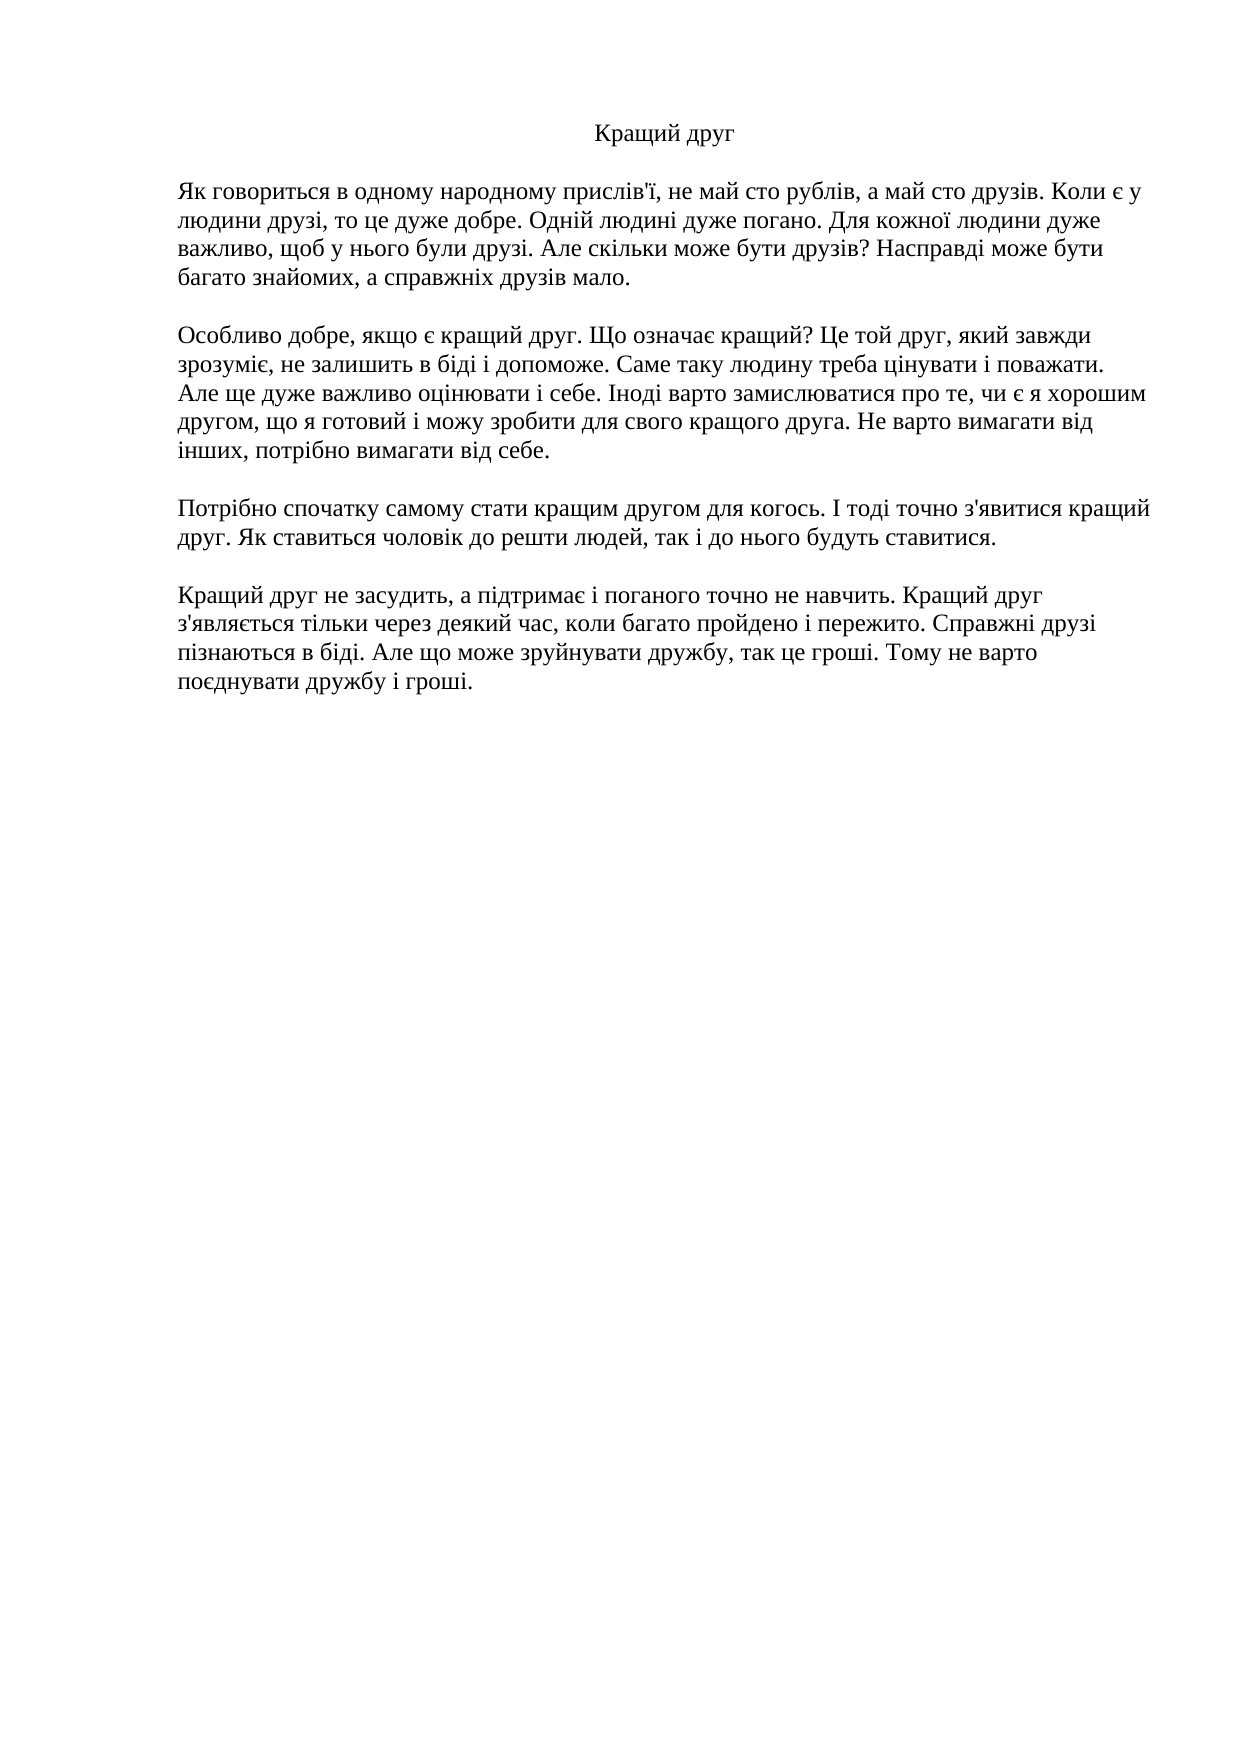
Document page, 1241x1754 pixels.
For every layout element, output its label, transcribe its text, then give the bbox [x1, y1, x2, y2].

text Кращий друг не засудить, а підтримає і поганого точно не навчить. Кращий друг з'являється тільки через деякий час, коли багато пройдено і пережито. Справжні друзі пізнаються в біді. Але що може зруйнувати дружбу, так це гроші. Тому не варто поєднувати дружбу і гроші. [177, 580, 1152, 695]
text Кращий друг [177, 118, 1152, 147]
text Особливо добре, якщо є кращий друг. Що означає кращий? Це той друг, який завжди зрозуміє, не залишить в біді і допоможе. Саме таку людину треба цінувати і поважати. Але ще дуже важливо оцінювати і себе. Іноді варто замислюватися про те, чи є я хорошим другом, що я готовий і можу зробити для свого кращого друга. Не варто вимагати від інших, потрібно вимагати від себе. [177, 320, 1152, 464]
text Потрібно спочатку самому стати кращим другом для когось. І тоді точно з'явитися кращий друг. Як ставиться чоловік до решти людей, так і до нього будуть ставитися. [177, 493, 1152, 551]
text Як говориться в одному народному прислів'ї, не май сто рублів, а май сто друзів. Коли є у людини друзі, то це дуже добре. Одній людині дуже погано. Для кожної людини дуже важливо, щоб у нього були друзі. Але скільки може бути друзів? Насправді може бути багато знайомих, а справжніх друзів мало. [177, 176, 1152, 291]
